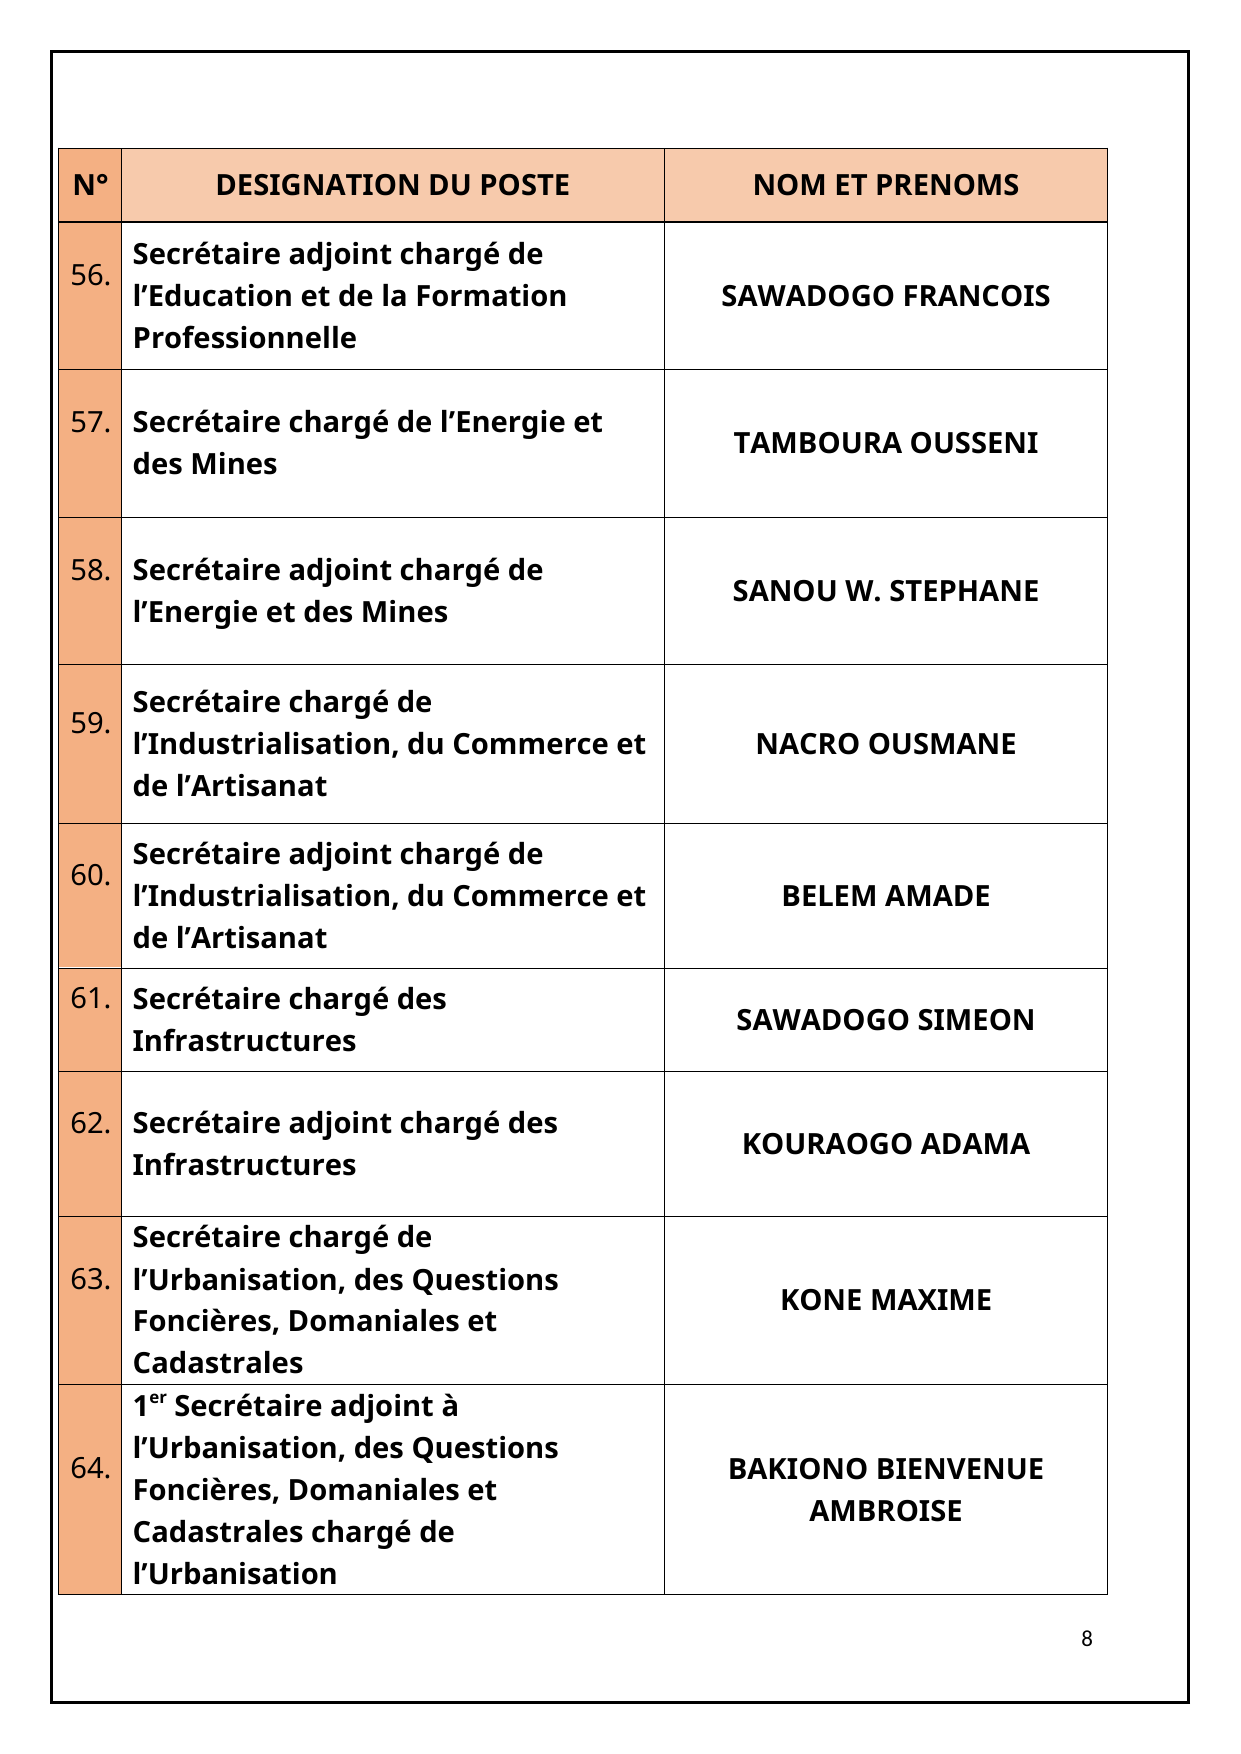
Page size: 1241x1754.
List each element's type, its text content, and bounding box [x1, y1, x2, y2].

table_cell Secrétaire chargé de l’Industrialisation, du Commerce et de l’Artisanat [122, 665, 664, 823]
table_cell SANOU W. STEPHANE [665, 518, 1107, 664]
table_header DESIGNATION DU POSTE [122, 149, 664, 221]
table_cell Secrétaire chargé de l’Urbanisation, des Questions Foncières, Domaniales et Cadastrales [122, 1217, 664, 1384]
table_cell 1er Secrétaire adjoint à l’Urbanisation, des Questions Foncières, Domaniales et Cadastrales chargé de l’Urbanisation [122, 1385, 664, 1594]
table_cell Secrétaire chargé des Infrastructures [122, 969, 664, 1071]
table_cell BELEM AMADE [665, 824, 1107, 967]
table_cell KONE MAXIME [665, 1217, 1107, 1384]
table_cell [59, 969, 121, 1071]
table_cell Secrétaire adjoint chargé de l’Education et de la Formation Professionnelle [122, 223, 664, 369]
table_cell BAKIONO BIENVENUE AMBROISE [665, 1385, 1107, 1594]
table_cell [59, 1385, 121, 1594]
table_cell [59, 1217, 121, 1384]
table_cell [59, 824, 121, 967]
table_cell Secrétaire chargé de l’Energie et des Mines [122, 370, 664, 517]
table_cell Secrétaire adjoint chargé de l’Industrialisation, du Commerce et de l’Artisanat [122, 824, 664, 967]
table_cell [59, 518, 121, 664]
table_cell NACRO OUSMANE [665, 665, 1107, 823]
table_cell TAMBOURA OUSSENI [665, 370, 1107, 517]
table_cell Secrétaire adjoint chargé de l’Energie et des Mines [122, 518, 664, 664]
table_cell [59, 665, 121, 823]
table_cell SAWADOGO SIMEON [665, 969, 1107, 1071]
table_cell KOURAOGO ADAMA [665, 1072, 1107, 1216]
table_cell SAWADOGO FRANCOIS [665, 223, 1107, 369]
table_cell [59, 223, 121, 369]
table_header N° [59, 149, 121, 221]
table_cell Secrétaire adjoint chargé des Infrastructures [122, 1072, 664, 1216]
table_cell [59, 1072, 121, 1216]
table_header NOM ET PRENOMS [665, 149, 1107, 221]
table_cell [59, 370, 121, 517]
